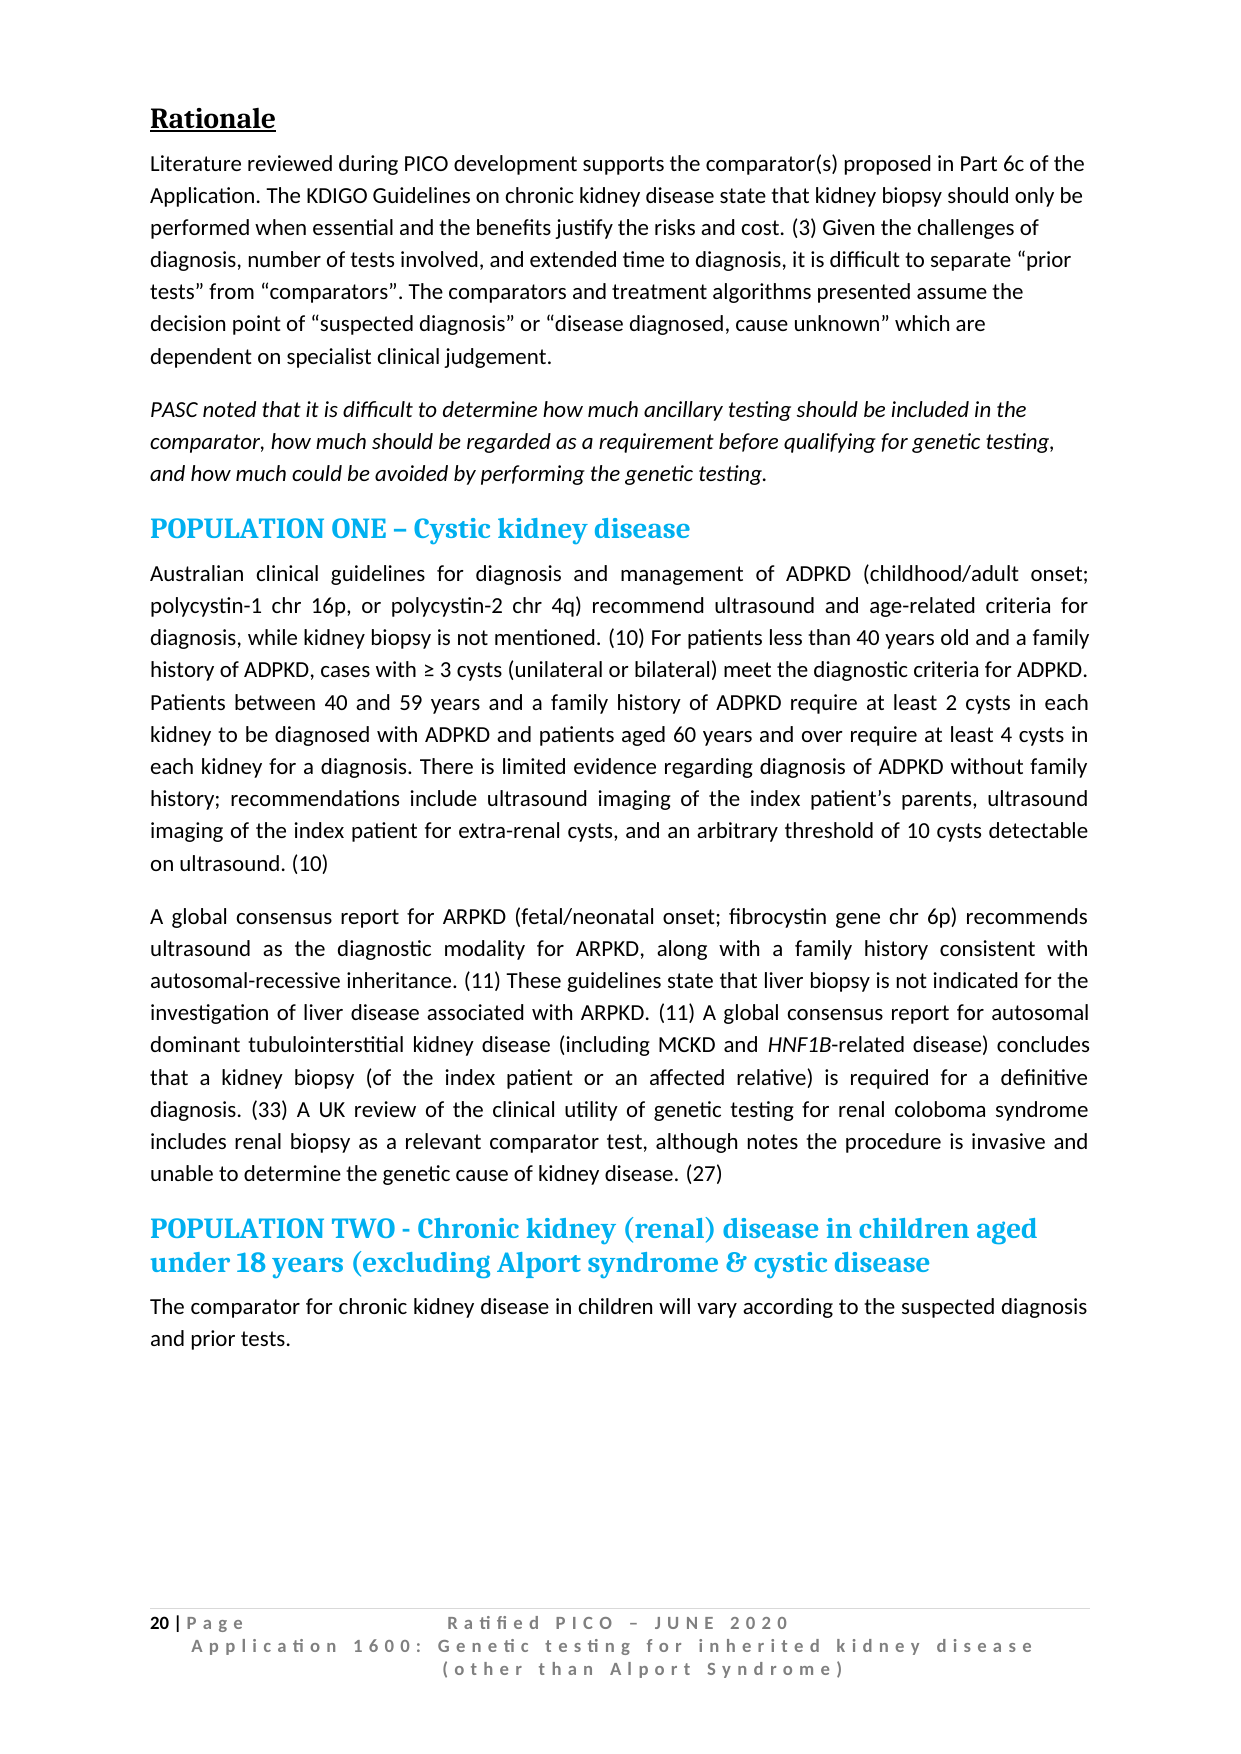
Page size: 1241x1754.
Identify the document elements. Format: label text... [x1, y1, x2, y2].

text A global consensus report for ARPKD (fetal/neonatal onset; fibrocystin gene chr 6p) recommends ultrasound as the diagnostic modality for ARPKD, along with a family history consistent with autosomal-recessive inheritance. These guidelines state that liver biopsy is not indicated for the investigation of liver disease associated with ARPKD. A global consensus report for autosomal dominant tubulointerstitial kidney disease (including MCKD and HNF1B-related disease) concludes that a kidney biopsy (of the index patient or an affected relative) is required for a definitive diagnosis. A UK review of the clinical utility of genetic testing for renal coloboma syndrome includes renal biopsy as a relevant comparator test, although notes the procedure is invasive and unable to determine the genetic cause of kidney disease. [150, 902, 1090, 1187]
text Australian clinical guidelines for diagnosis and management of ADPKD (childhood/adult onset; polycystin-1 chr 16p, or polycystin-2 chr 4q) recommend ultrasound and age-related criteria for diagnosis, while kidney biopsy is not mentioned. For patients less than 40 years old and a family history of ADPKD, cases with ≥ 3 cysts (unilateral or bilateral) meet the diagnostic criteria for ADPKD. Patients between 40 and 59 years and a family history of ADPKD require at least 2 cysts in each kidney to be diagnosed with ADPKD and patients aged 60 years and over require at least 4 cysts in each kidney for a diagnosis. There is limited evidence regarding diagnosis of ADPKD without family history; recommendations include ultrasound imaging of the index patient’s parents, ultrasound imaging of the index patient for extra-renal cysts, and an arbitrary threshold of 10 cysts detectable on ultrasound. [150, 559, 1090, 877]
text POPULATION ONE – Cystic kidney disease [150, 512, 1090, 546]
text POPULATION TWO - Chronic kidney (renal) disease in children aged under 18 years (excluding Alport syndrome & cystic disease [150, 1212, 1090, 1279]
text Literature reviewed during PICO development supports the comparator(s) proposed in Part 6c of the Application. The KDIGO Guidelines on chronic kidney disease state that kidney biopsy should only be performed when essential and the benefits justify the risks and cost. Given the challenges of diagnosis, number of tests involved, and extended time to diagnosis, it is difficult to separate “prior tests” from “comparators”. The comparators and treatment algorithms presented assume the decision point of “suspected diagnosis” or “disease diagnosed, cause unknown” which are dependent on specialist clinical judgement. [150, 149, 1090, 370]
text Rationale [150, 102, 1090, 135]
text The comparator for chronic kidney disease in children will vary according to the suspected diagnosis and prior tests. [150, 1292, 1090, 1352]
text PASC noted that it is difficult to determine how much ancillary testing should be included in the comparator, how much should be regarded as a requirement before qualifying for genetic testing, and how much could be avoided by performing the genetic testing. [150, 395, 1090, 487]
